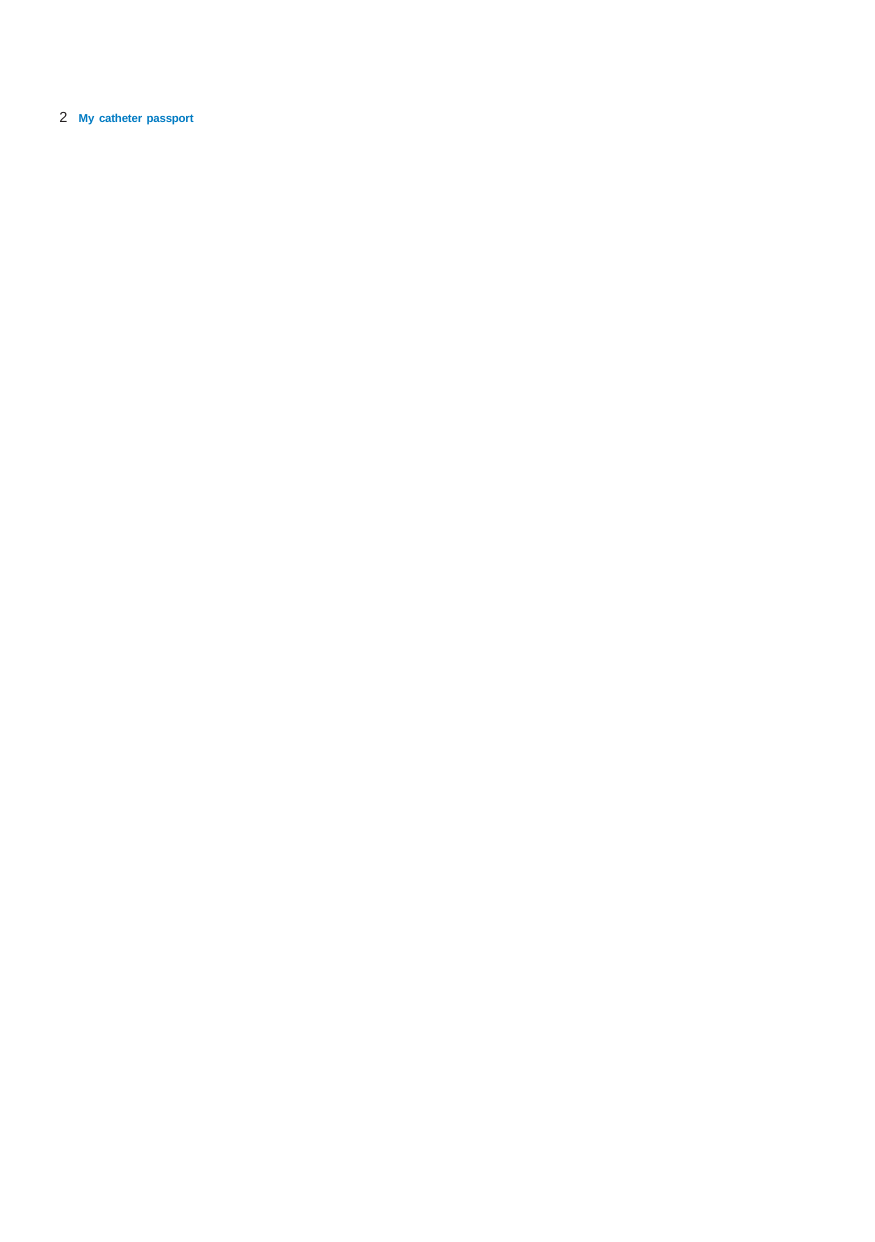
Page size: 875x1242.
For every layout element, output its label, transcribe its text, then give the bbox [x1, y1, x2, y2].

text 2 My catheter passport [59, 108, 789, 125]
